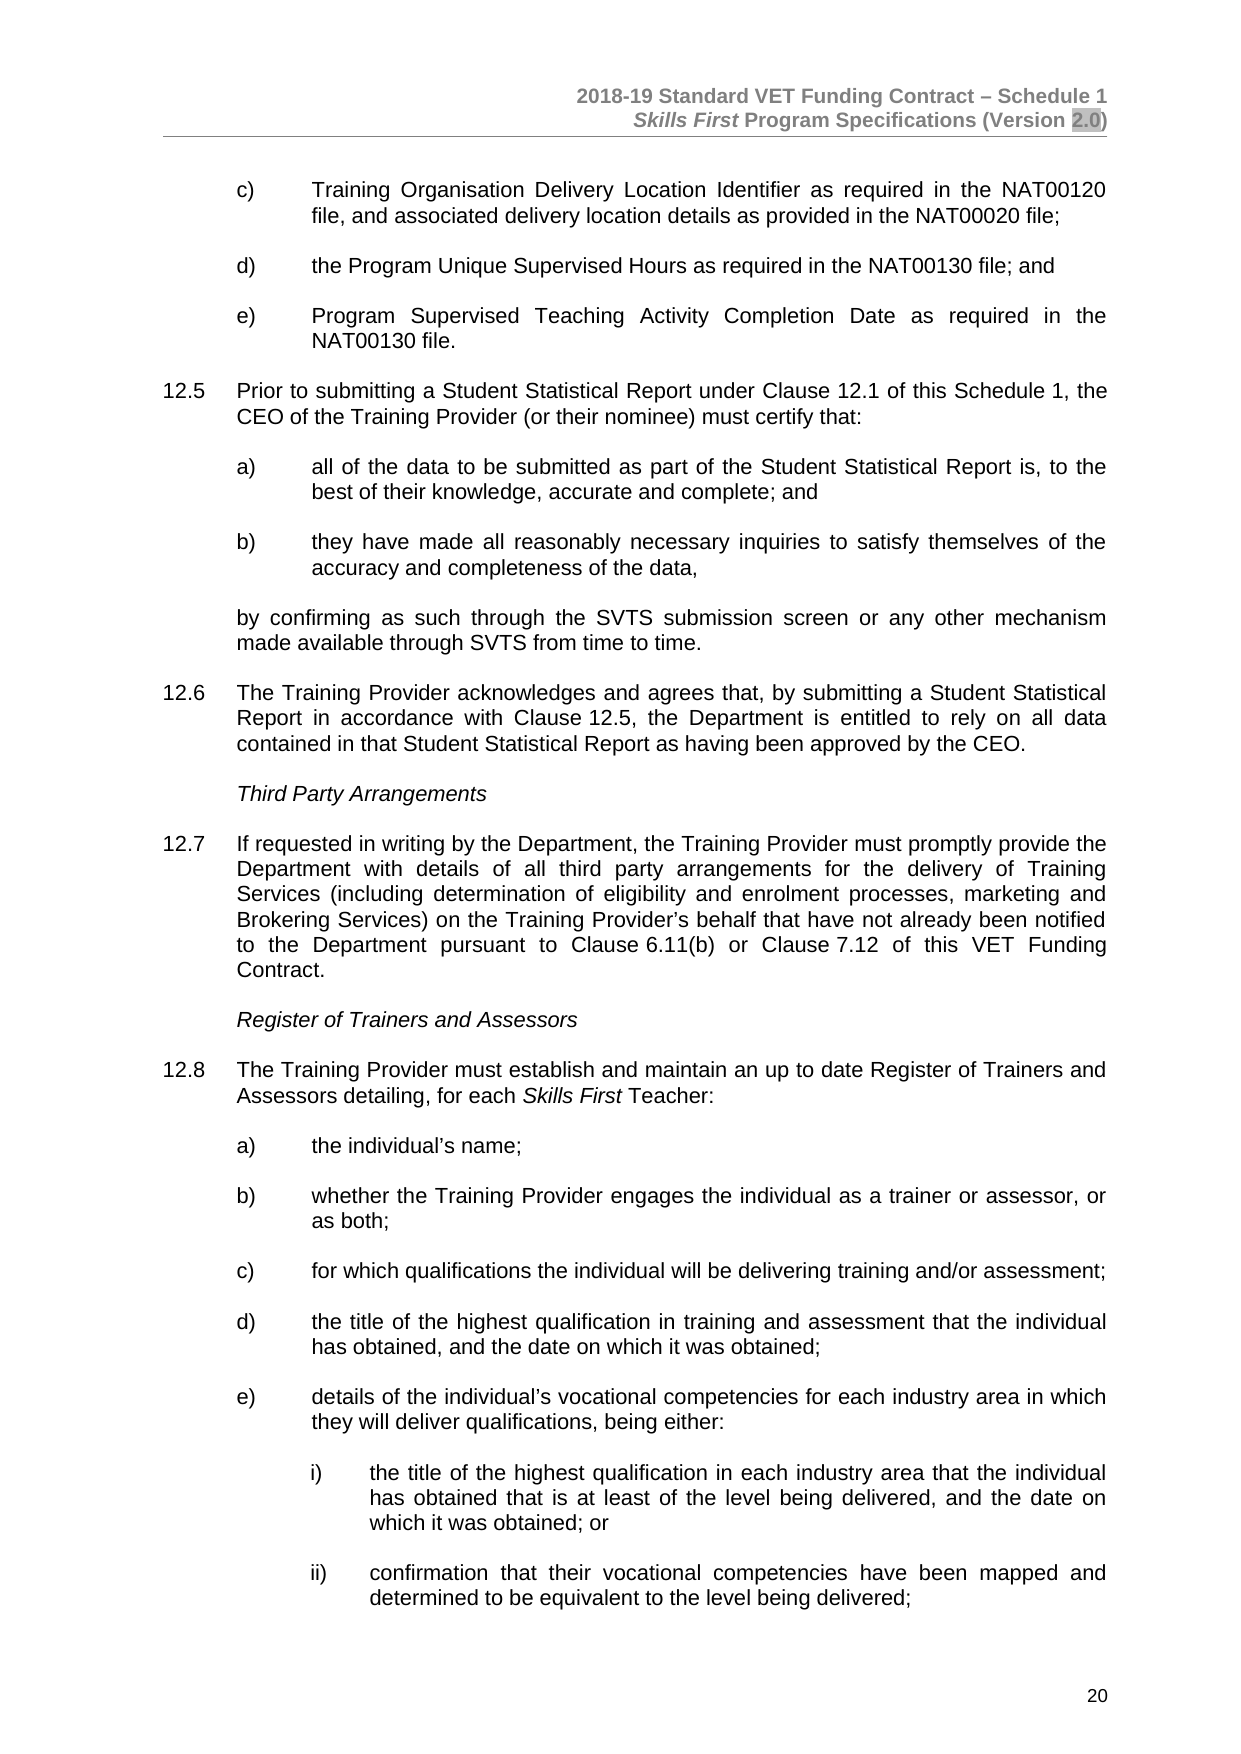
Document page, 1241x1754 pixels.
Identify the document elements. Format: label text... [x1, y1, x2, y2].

list The Training Provider acknowledges and agrees that, by submitting a Student Statistical Report in accordance with Clause 12.5, the Department is entitled to rely on all data contained in that Student Statistical Report as having been approved by the CEO. [162, 680, 1107, 756]
text Third Party Arrangements [236, 781, 1107, 806]
list they have made all reasonably necessary inquiries to satisfy themselves of the accuracy and completeness of the data, [236, 529, 1107, 579]
list Training Organisation Delivery Location Identifier as required in the NAT00120 file, and associated delivery location details as provided in the NAT00020 file; [236, 177, 1107, 228]
list the Program Unique Supervised Hours as required in the NAT00130 file; and [236, 253, 1107, 278]
list the title of the highest qualification in each industry area that the individual has obtained that is at least of the level being delivered, and the date on which it was obtained; or [310, 1459, 1107, 1535]
list the individual’s name; [236, 1133, 1107, 1158]
list Program Supervised Teaching Activity Completion Date as required in the NAT00130 file. [236, 303, 1107, 353]
list Prior to submitting a Student Statistical Report under Clause 12.1 of this Schedule 1, the CEO of the Training Provider (or their nominee) must certify that: [162, 378, 1107, 429]
text by confirming as such through the SVTS submission screen or any other mechanism made available through SVTS from time to time. [236, 604, 1107, 655]
list The Training Provider must establish and maintain an up to date Register of Trainers and Assessors detailing, for each Skills First Teacher: [162, 1057, 1107, 1108]
list confirmation that their vocational competencies have been mapped and determined to be equivalent to the level being delivered; [310, 1560, 1107, 1610]
list all of the data to be submitted as part of the Student Statistical Report is, to the best of their knowledge, accurate and complete; and [236, 454, 1107, 504]
list If requested in writing by the Department, the Training Provider must promptly provide the Department with details of all third party arrangements for the delivery of Training Services (including determination of eligibility and enrolment processes, marketing and Brokering Services) on the Training Provider’s behalf that have not already been notified to the Department pursuant to Clause 6.11(b) or Clause 7.12 of this VET Funding Contract. [162, 831, 1107, 982]
list details of the individual’s vocational competencies for each industry area in which they will deliver qualifications, being either: [236, 1384, 1107, 1434]
list whether the Training Provider engages the individual as a trainer or assessor, or as both; [236, 1183, 1107, 1233]
list for which qualifications the individual will be delivering training and/or assessment; [236, 1258, 1107, 1283]
text Register of Trainers and Assessors [236, 1007, 1107, 1032]
list the title of the highest qualification in training and assessment that the individual has obtained, and the date on which it was obtained; [236, 1308, 1107, 1359]
